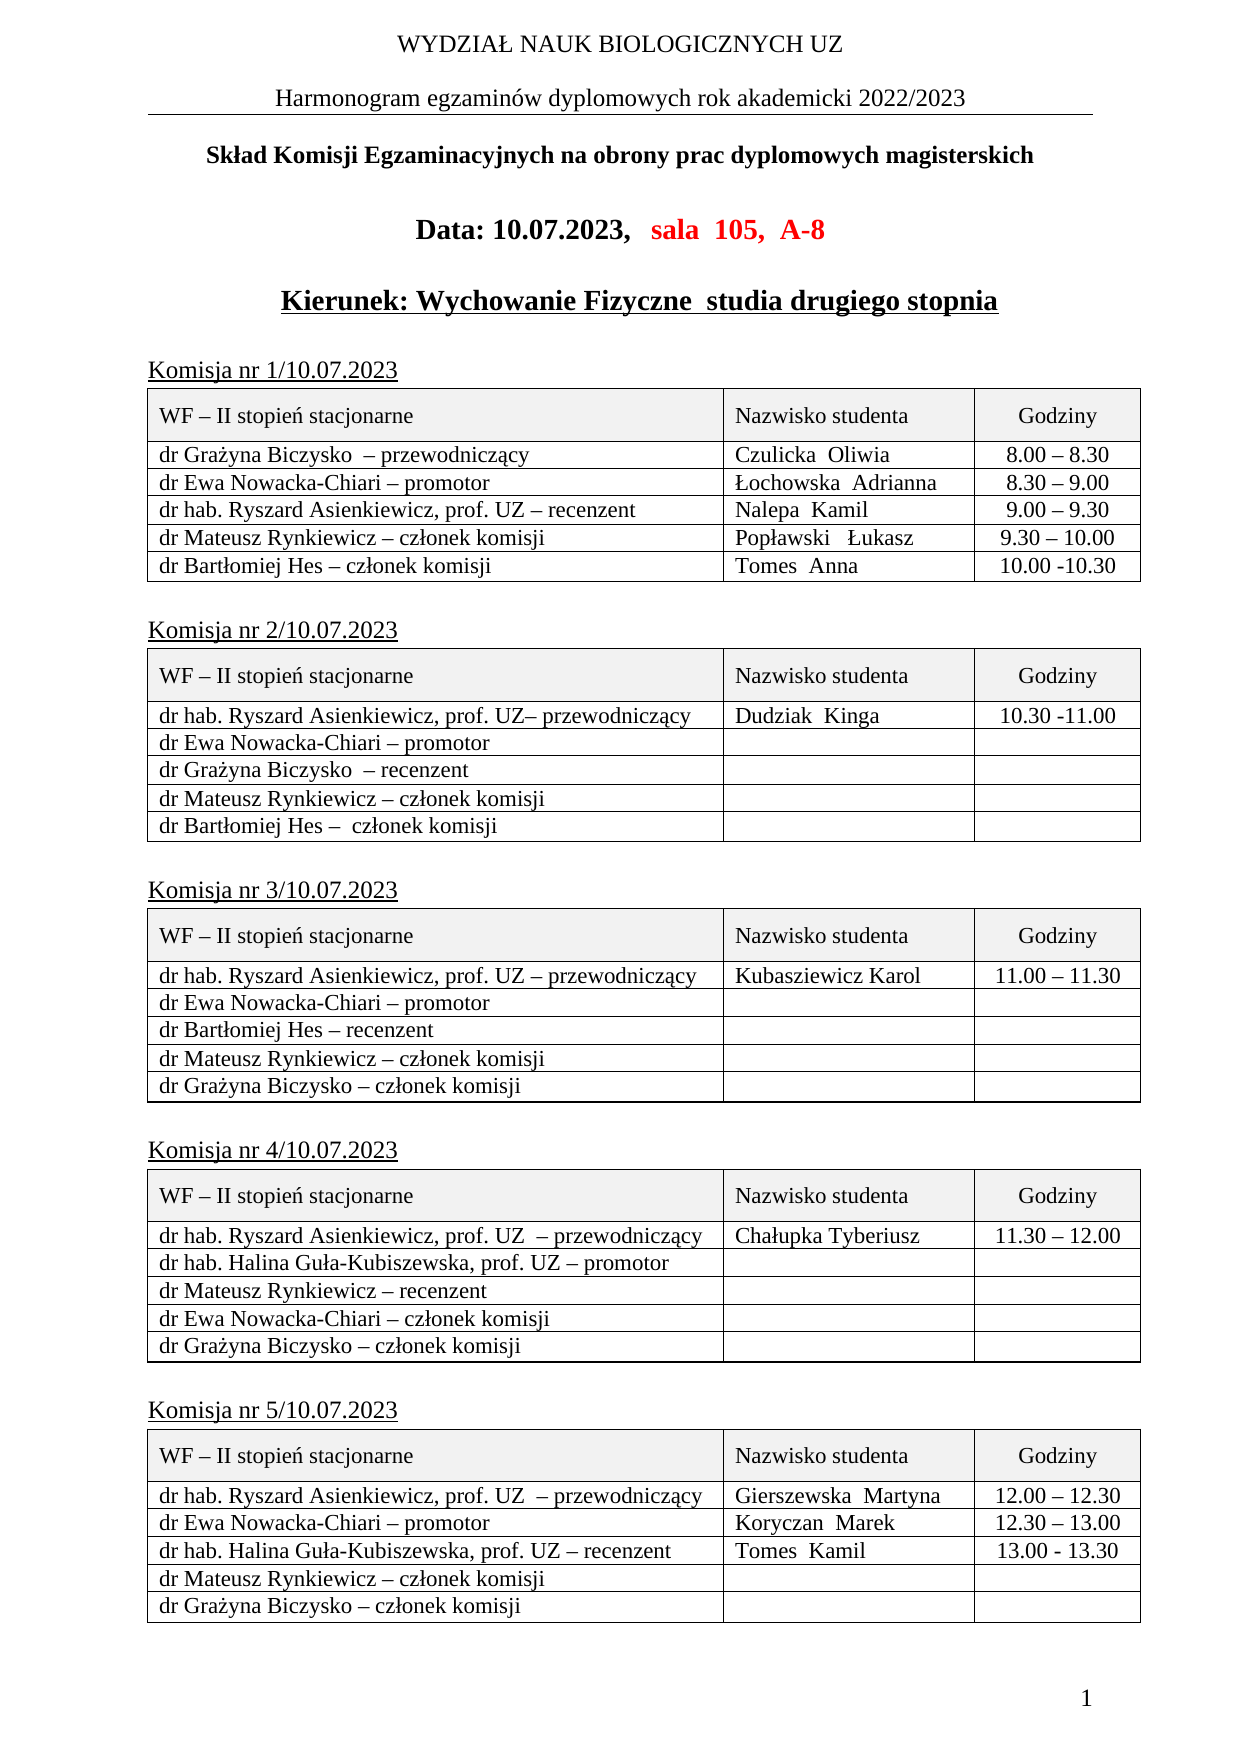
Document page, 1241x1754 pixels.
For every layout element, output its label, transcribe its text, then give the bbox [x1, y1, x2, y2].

table_cell dr hab. Ryszard Asienkiewicz, prof. UZ– przewodniczący [148, 702, 723, 728]
table_header Nazwisko studenta [724, 1170, 974, 1221]
table_cell dr Grażyna Biczysko – przewodniczący [148, 442, 723, 468]
text Komisja nr 4/10.07.2023 [148, 1135, 1093, 1164]
table_header Nazwisko studenta [724, 1430, 974, 1481]
table_cell dr Grażyna Biczysko – członek komisji [148, 1592, 723, 1622]
table_cell [724, 785, 974, 811]
table_cell dr Mateusz Rynkiewicz – członek komisji [148, 785, 723, 811]
table_cell 9.30 – 10.00 [975, 525, 1140, 551]
text Data: 10.07.2023, sala 105, A-8 [148, 212, 1093, 246]
table_cell 12.00 – 12.30 [975, 1482, 1140, 1508]
table_cell dr Mateusz Rynkiewicz – członek komisji [148, 1565, 723, 1591]
table_cell dr hab. Ryszard Asienkiewicz, prof. UZ – przewodniczący [148, 962, 723, 988]
table_cell dr hab. Halina Guła-Kubiszewska, prof. UZ – recenzent [148, 1537, 723, 1564]
table_cell Nalepa Kamil [724, 496, 974, 523]
text Komisja nr 5/10.07.2023 [148, 1396, 1093, 1424]
table_cell [724, 1305, 974, 1331]
table_header Godziny [975, 389, 1140, 441]
table_cell dr Ewa Nowacka-Chiari – promotor [148, 729, 723, 755]
table_cell dr Ewa Nowacka-Chiari – promotor [148, 989, 723, 1016]
table_cell [975, 729, 1140, 755]
table_cell 13.00 - 13.30 [975, 1537, 1140, 1564]
table_cell 8.00 – 8.30 [975, 442, 1140, 468]
table_cell dr Bartłomiej Hes – recenzent [148, 1017, 723, 1044]
text Skład Komisji Egzaminacyjnych na obrony prac dyplomowych magisterskich [148, 140, 1093, 169]
table_cell dr Bartłomiej Hes – członek komisji [148, 552, 723, 581]
table_header WF – II stopień stacjonarne [148, 1170, 723, 1221]
table_cell [724, 1332, 974, 1361]
table_cell Chałupka Tyberiusz [724, 1222, 974, 1248]
table_cell [975, 1305, 1140, 1331]
text Komisja nr 2/10.07.2023 [148, 615, 1093, 644]
table_cell [724, 1249, 974, 1276]
table_cell [724, 1072, 974, 1101]
table_cell dr Grażyna Biczysko – członek komisji [148, 1072, 723, 1101]
text Komisja nr 3/10.07.2023 [148, 875, 1093, 904]
table_cell dr Ewa Nowacka-Chiari – promotor [148, 469, 723, 495]
table_header WF – II stopień stacjonarne [148, 649, 723, 701]
table_cell dr Mateusz Rynkiewicz – recenzent [148, 1277, 723, 1304]
table_cell dr hab. Halina Guła-Kubiszewska, prof. UZ – promotor [148, 1249, 723, 1276]
table_header Nazwisko studenta [724, 909, 974, 961]
table_cell 8.30 – 9.00 [975, 469, 1140, 495]
table_cell [975, 756, 1140, 783]
table_cell [975, 1045, 1140, 1071]
table_cell Popławski Łukasz [724, 525, 974, 551]
table_header Godziny [975, 909, 1140, 961]
table_cell 11.30 – 12.00 [975, 1222, 1140, 1248]
table_cell 11.00 – 11.30 [975, 962, 1140, 988]
table_header Nazwisko studenta [724, 649, 974, 701]
table_cell [975, 1565, 1140, 1591]
table_cell 9.00 – 9.30 [975, 496, 1140, 523]
table_header WF – II stopień stacjonarne [148, 909, 723, 961]
table_header Godziny [975, 1430, 1140, 1481]
table_cell [724, 1565, 974, 1591]
table_cell dr Grażyna Biczysko – członek komisji [148, 1332, 723, 1361]
table_cell 10.30 -11.00 [975, 702, 1140, 728]
table_cell [724, 1592, 974, 1622]
table_cell Koryczan Marek [724, 1509, 974, 1536]
table_cell [975, 1277, 1140, 1304]
table_cell Tomes Kamil [724, 1537, 974, 1564]
table_cell dr Grażyna Biczysko – recenzent [148, 756, 723, 783]
table_cell Kubasziewicz Karol [724, 962, 974, 988]
table_cell dr hab. Ryszard Asienkiewicz, prof. UZ – przewodniczący [148, 1222, 723, 1248]
table_header WF – II stopień stacjonarne [148, 1430, 723, 1481]
table_cell dr Mateusz Rynkiewicz – członek komisji [148, 1045, 723, 1071]
table_cell [975, 1332, 1140, 1361]
table_cell [724, 1045, 974, 1071]
table_cell 12.30 – 13.00 [975, 1509, 1140, 1536]
table_header Godziny [975, 649, 1140, 701]
table_cell [975, 785, 1140, 811]
table_header Godziny [975, 1170, 1140, 1221]
text Kierunek: Wychowanie Fizyczne studia drugiego stopnia [281, 283, 1093, 317]
table_cell 10.00 -10.30 [975, 552, 1140, 581]
table_cell Łochowska Adrianna [724, 469, 974, 495]
table_cell [724, 812, 974, 841]
table_header Nazwisko studenta [724, 389, 974, 441]
table_cell [724, 756, 974, 783]
table_cell dr hab. Ryszard Asienkiewicz, prof. UZ – przewodniczący [148, 1482, 723, 1508]
table_cell [975, 812, 1140, 841]
table_cell [975, 1072, 1140, 1101]
table_cell dr Ewa Nowacka-Chiari – promotor [148, 1509, 723, 1536]
table_cell Czulicka Oliwia [724, 442, 974, 468]
table_cell [724, 989, 974, 1016]
table_cell Dudziak Kinga [724, 702, 974, 728]
text Komisja nr 1/10.07.2023 [148, 355, 1093, 384]
table_cell dr Bartłomiej Hes – członek komisji [148, 812, 723, 841]
table_cell [724, 729, 974, 755]
table_cell dr Mateusz Rynkiewicz – członek komisji [148, 525, 723, 551]
table_cell Gierszewska Martyna [724, 1482, 974, 1508]
table_cell [724, 1277, 974, 1304]
table_cell [975, 989, 1140, 1016]
table_cell Tomes Anna [724, 552, 974, 581]
table_header WF – II stopień stacjonarne [148, 389, 723, 441]
table_cell [975, 1592, 1140, 1622]
table_cell [975, 1017, 1140, 1044]
table_cell [975, 1249, 1140, 1276]
table_cell dr Ewa Nowacka-Chiari – członek komisji [148, 1305, 723, 1331]
table_cell dr hab. Ryszard Asienkiewicz, prof. UZ – recenzent [148, 496, 723, 523]
table_cell [724, 1017, 974, 1044]
